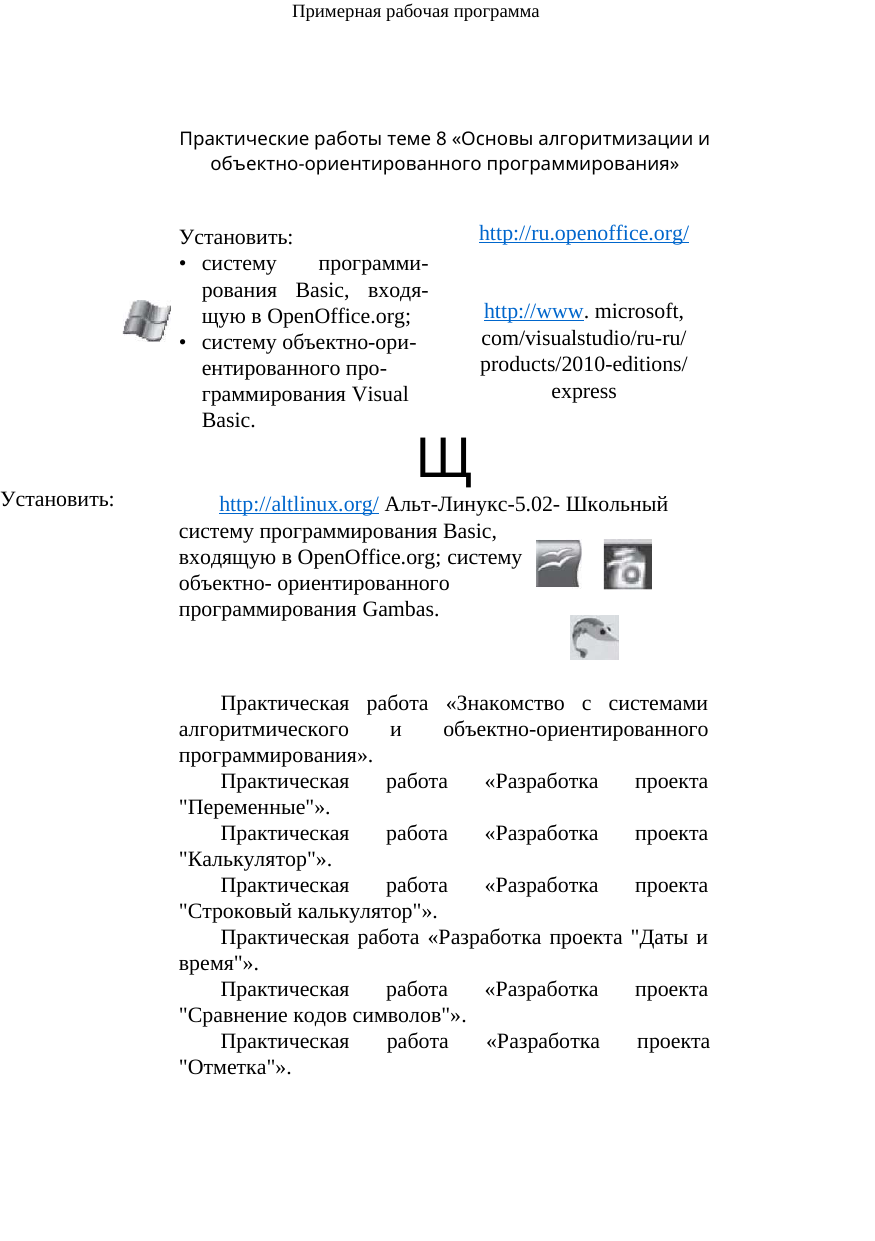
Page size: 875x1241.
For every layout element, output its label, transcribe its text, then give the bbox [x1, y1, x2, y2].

text http://ru.openoffice.org/ [457, 223, 711, 245]
text http://altlinux.org/ Альт-Линукс-5.02- Школьный [179, 491, 709, 517]
picture [570, 615, 619, 660]
text Практическая работа «Разработка проекта "Строковый калькулятор"». [179, 871, 709, 923]
picture [122, 300, 171, 342]
text Практическая работа «Разработка проекта "Калькулятор"». [179, 819, 709, 871]
text Установить: [179, 223, 433, 249]
text Практические работы теме 8 «Основы алгоритмизации и объектно-ориентированного программирования» [179, 125, 711, 175]
text систему программирования Basic, входящую в OpenOffice.org; систему объектно- ориентированного программирования Gambas. [179, 517, 694, 621]
text Щ [179, 433, 709, 488]
text Установить: [0, 488, 115, 510]
picture [603, 539, 652, 593]
picture [536, 539, 582, 589]
list систему программирования Basic, входящую в OpenOffice.org; [179, 249, 428, 329]
text Практическая работа «Разработка проекта "Даты и время"». [179, 923, 709, 976]
text Практическая работа «Знакомство с системами алгоритмического и объектно-ориентированного программирования». [179, 689, 709, 767]
text Практическая работа «Разработка проекта "Переменные"». [179, 767, 709, 819]
text http://www. microsoft, com/visualstudio/ru-ru/ products/2010-editions/ express [457, 298, 711, 404]
text Практическая работа «Разработка проекта "Отметка"». [179, 1028, 711, 1080]
list систему объектно-ориентированного программирования Visual Basic. [179, 329, 428, 433]
text Практическая работа «Разработка проекта "Сравнение кодов символов"». [179, 976, 709, 1028]
